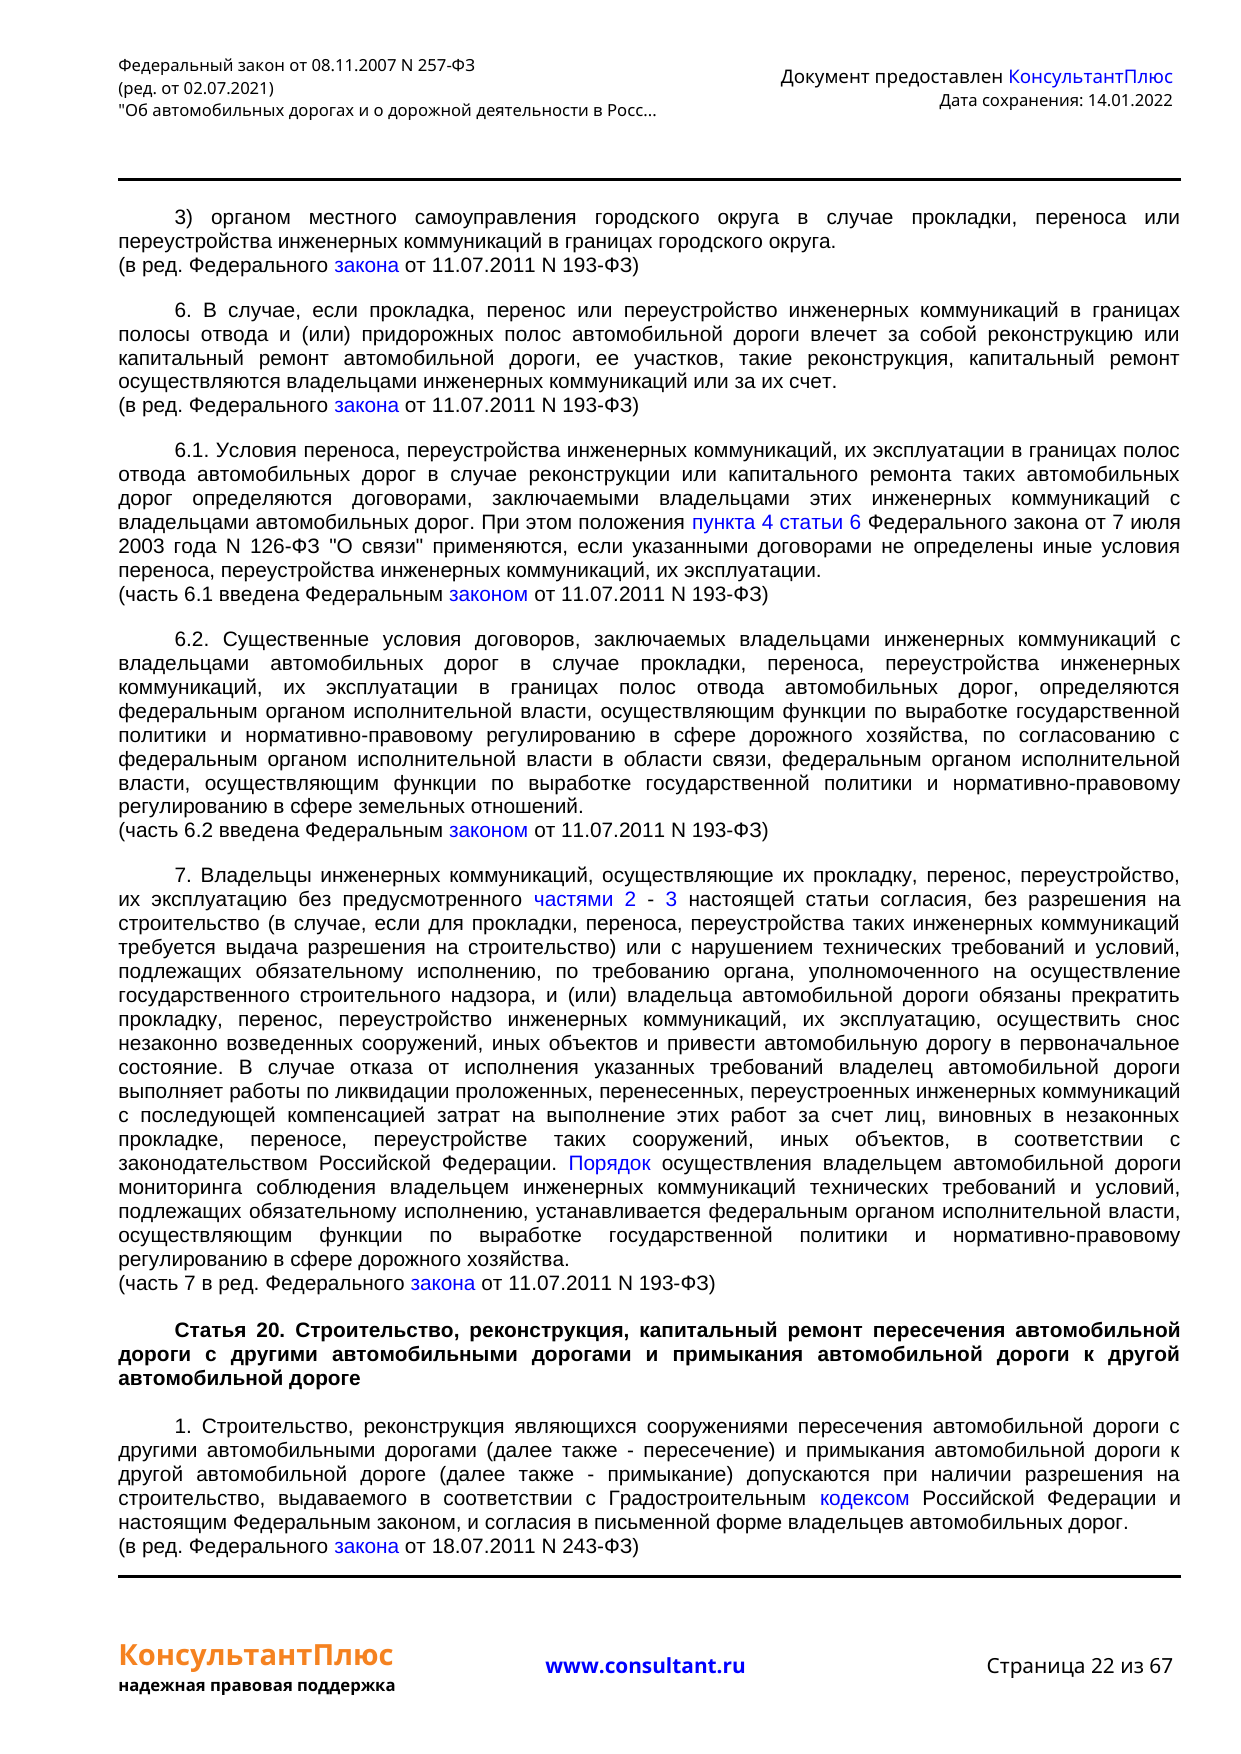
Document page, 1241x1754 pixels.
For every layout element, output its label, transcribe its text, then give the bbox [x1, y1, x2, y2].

text 6. В случае, если прокладка, перенос или переустройство инженерных коммуникаций в границах полосы отвода и (или) придорожных полос автомобильной дороги влечет за собой реконструкцию или капитальный ремонт автомобильной дороги, ее участков, такие реконструкция, капитальный ремонт осуществляются владельцами инженерных коммуникаций или за их счет. [118, 297, 1181, 393]
text (в ред. Федерального закона от 18.07.2011 N 243-ФЗ) [118, 1534, 1181, 1558]
text 6.1. Условия переноса, переустройства инженерных коммуникаций, их эксплуатации в границах полос отвода автомобильных дорог в случае реконструкции или капитального ремонта таких автомобильных дорог определяются договорами, заключаемыми владельцами этих инженерных коммуникаций с владельцами автомобильных дорог. При этом положения пункта 4 статьи 6 Федерального закона от 7 июля 2003 года N 126-ФЗ "О связи" применяются, если указанными договорами не определены иные условия переноса, переустройства инженерных коммуникаций, их эксплуатации. [118, 438, 1181, 582]
title Статья 20. Строительство, реконструкция, капитальный ремонт пересечения автомобильной дороги с другими автомобильными дорогами и примыкания автомобильной дороги к другой автомобильной дороге [118, 1318, 1181, 1390]
text 7. Владельцы инженерных коммуникаций, осуществляющие их прокладку, перенос, переустройство, их эксплуатацию без предусмотренного частями 2 - 3 настоящей статьи согласия, без разрешения на строительство (в случае, если для прокладки, переноса, переустройства таких инженерных коммуникаций требуется выдача разрешения на строительство) или с нарушением технических требований и условий, подлежащих обязательному исполнению, по требованию органа, уполномоченного на осуществление государственного строительного надзора, и (или) владельца автомобильной дороги обязаны прекратить прокладку, перенос, переустройство инженерных коммуникаций, их эксплуатацию, осуществить снос незаконно возведенных сооружений, иных объектов и привести автомобильную дорогу в первоначальное состояние. В случае отказа от исполнения указанных требований владелец автомобильной дороги выполняет работы по ликвидации проложенных, перенесенных, переустроенных инженерных коммуникаций с последующей компенсацией затрат на выполнение этих работ за счет лиц, виновных в незаконных прокладке, переносе, переустройстве таких сооружений, иных объектов, в соответствии с законодательством Российской Федерации. Порядок осуществления владельцем автомобильной дороги мониторинга соблюдения владельцем инженерных коммуникаций технических требований и условий, подлежащих обязательному исполнению, устанавливается федеральным органом исполнительной власти, осуществляющим функции по выработке государственной политики и нормативно-правовому регулированию в сфере дорожного хозяйства. [118, 863, 1181, 1270]
text (часть 6.1 введена Федеральным законом от 11.07.2011 N 193-ФЗ) [118, 582, 1181, 606]
text 1. Строительство, реконструкция являющихся сооружениями пересечения автомобильной дороги с другими автомобильными дорогами (далее также - пересечение) и примыкания автомобильной дороги к другой автомобильной дороге (далее также - примыкание) допускаются при наличии разрешения на строительство, выдаваемого в соответствии с Градостроительным кодексом Российской Федерации и настоящим Федеральным законом, и согласия в письменной форме владельцев автомобильных дорог. [118, 1414, 1181, 1534]
text (часть 7 в ред. Федерального закона от 11.07.2011 N 193-ФЗ) [118, 1270, 1181, 1294]
text (в ред. Федерального закона от 11.07.2011 N 193-ФЗ) [118, 253, 1181, 277]
text 3) органом местного самоуправления городского округа в случае прокладки, переноса или переустройства инженерных коммуникаций в границах городского округа. [118, 205, 1181, 253]
text 6.2. Существенные условия договоров, заключаемых владельцами инженерных коммуникаций с владельцами автомобильных дорог в случае прокладки, переноса, переустройства инженерных коммуникаций, их эксплуатации в границах полос отвода автомобильных дорог, определяются федеральным органом исполнительной власти, осуществляющим функции по выработке государственной политики и нормативно-правовому регулированию в сфере дорожного хозяйства, по согласованию с федеральным органом исполнительной власти в области связи, федеральным органом исполнительной власти, осуществляющим функции по выработке государственной политики и нормативно-правовому регулированию в сфере земельных отношений. [118, 627, 1181, 818]
text (часть 6.2 введена Федеральным законом от 11.07.2011 N 193-ФЗ) [118, 818, 1181, 842]
text (в ред. Федерального закона от 11.07.2011 N 193-ФЗ) [118, 393, 1181, 417]
